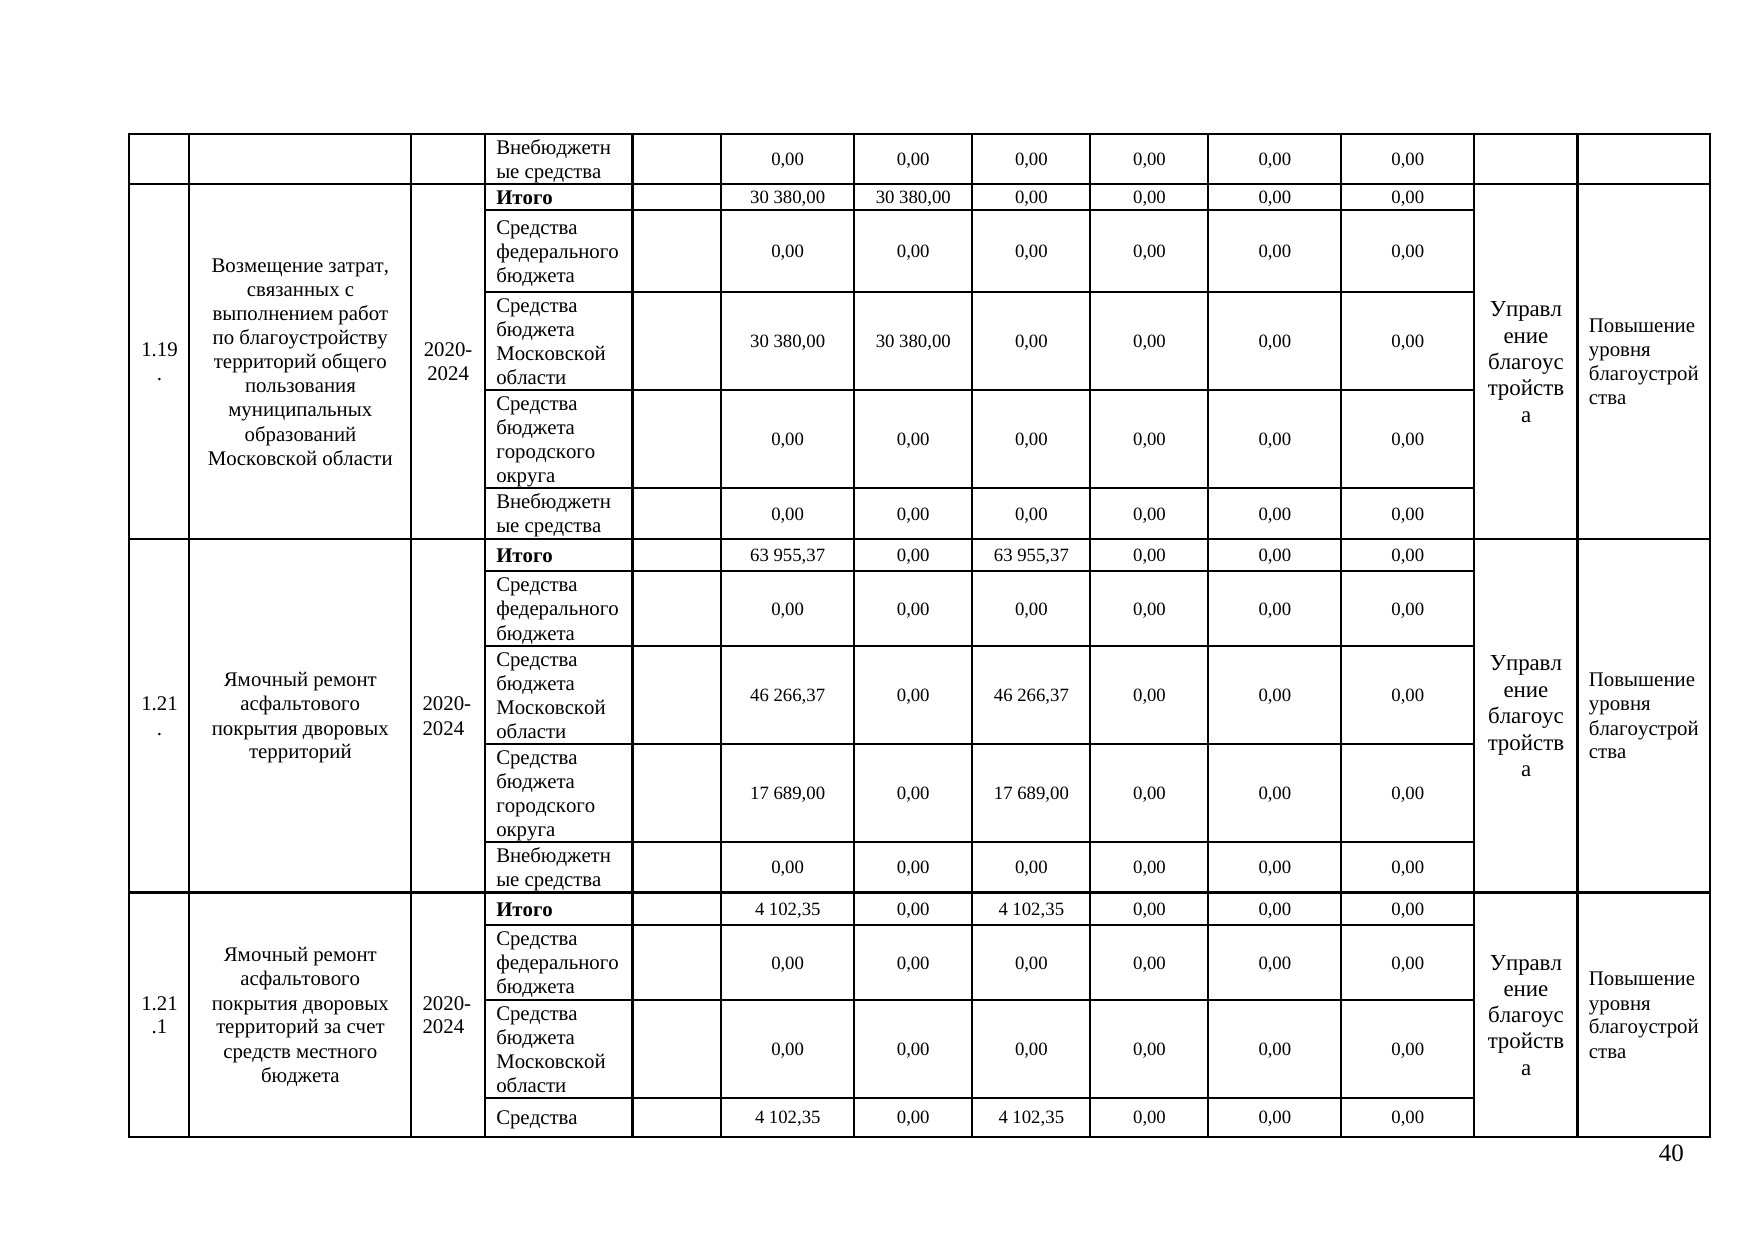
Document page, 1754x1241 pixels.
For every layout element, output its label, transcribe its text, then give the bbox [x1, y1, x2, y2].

table_cell Внебюджетные средства [486, 489, 631, 537]
table_cell Итого [486, 894, 631, 924]
table_cell 0,00 [1342, 293, 1473, 389]
table_cell 0,00 [1209, 926, 1340, 998]
table_cell [634, 293, 720, 389]
table_cell Управление благоустройства [1475, 894, 1576, 1136]
table_cell 4 102,35 [973, 1099, 1089, 1136]
table_cell [634, 647, 720, 743]
table_cell 0,00 [973, 185, 1089, 209]
table_cell 0,00 [1209, 745, 1340, 841]
table_cell 0,00 [722, 489, 853, 537]
table_cell 0,00 [1342, 135, 1473, 183]
table_cell 0,00 [1209, 293, 1340, 389]
table_cell 0,00 [1209, 843, 1340, 891]
table_cell 0,00 [973, 391, 1089, 487]
table_cell 1.21.1 [130, 894, 188, 1136]
table_cell 0,00 [1209, 572, 1340, 644]
table_cell 0,00 [1091, 745, 1207, 841]
table_cell [634, 572, 720, 644]
table_cell 0,00 [973, 926, 1089, 998]
table_cell Ямочный ремонт асфальтового покрытия дворовых территорий за счет средств местного бюджета [190, 894, 410, 1136]
table_cell 0,00 [1209, 211, 1340, 291]
table_cell 0,00 [1091, 894, 1207, 924]
table_cell 0,00 [1209, 1001, 1340, 1097]
table_cell 0,00 [855, 647, 971, 743]
table_cell Итого [486, 185, 631, 209]
table_cell Средства бюджета городского округа [486, 745, 631, 841]
table_cell 0,00 [722, 926, 853, 998]
table_cell 0,00 [1209, 489, 1340, 537]
table_cell 0,00 [973, 1001, 1089, 1097]
table_cell 63 955,37 [973, 540, 1089, 570]
table_cell [634, 185, 720, 209]
table_cell 0,00 [1342, 926, 1473, 998]
table_cell 0,00 [1342, 572, 1473, 644]
table_cell 2020-2024 [412, 540, 484, 891]
table_cell 2020-2024 [412, 894, 484, 1136]
table_cell 0,00 [1091, 843, 1207, 891]
table_cell 4 102,35 [722, 1099, 853, 1136]
table_cell [634, 843, 720, 891]
table_cell 0,00 [1342, 211, 1473, 291]
table_cell 0,00 [1091, 135, 1207, 183]
table_cell [634, 745, 720, 841]
table_cell [634, 1001, 720, 1097]
table_cell 1.19. [130, 185, 188, 537]
table_cell 0,00 [1091, 1001, 1207, 1097]
table_cell 0,00 [855, 540, 971, 570]
table_cell 0,00 [973, 211, 1089, 291]
table_cell 0,00 [1209, 894, 1340, 924]
table_cell [634, 1099, 720, 1136]
table_cell 0,00 [855, 1099, 971, 1136]
table_cell Управление благоустройства [1475, 185, 1576, 537]
table_cell Средства бюджета Московской области [486, 647, 631, 743]
table_cell 0,00 [1209, 185, 1340, 209]
table_cell 0,00 [855, 489, 971, 537]
table_cell 0,00 [1342, 894, 1473, 924]
table_cell Средства федерального бюджета [486, 572, 631, 644]
table_cell 0,00 [1091, 293, 1207, 389]
table_cell 0,00 [855, 391, 971, 487]
table_cell Управление благоустройства [1475, 540, 1576, 891]
table_cell 0,00 [973, 489, 1089, 537]
table_cell 0,00 [855, 1001, 971, 1097]
table_cell 0,00 [1209, 1099, 1340, 1136]
table_cell [634, 135, 720, 183]
table_cell 0,00 [973, 572, 1089, 644]
table_cell Повышение уровня благоустройства [1579, 894, 1709, 1136]
table_cell 0,00 [855, 135, 971, 183]
table_cell 0,00 [1091, 489, 1207, 537]
table_cell 0,00 [722, 135, 853, 183]
table_cell 0,00 [855, 745, 971, 841]
table_cell 0,00 [722, 211, 853, 291]
table_cell 0,00 [855, 572, 971, 644]
table_cell 0,00 [973, 293, 1089, 389]
table_cell 0,00 [1091, 185, 1207, 209]
table_cell Средства бюджета Московской области [486, 1001, 631, 1097]
table_cell Повышение уровня благоустройства [1579, 185, 1709, 537]
table_cell 0,00 [1091, 926, 1207, 998]
table_cell [634, 211, 720, 291]
table_cell Повышение уровня благоустройства [1579, 540, 1709, 891]
table_cell 0,00 [1342, 1099, 1473, 1136]
table_cell 0,00 [1342, 1001, 1473, 1097]
table_cell 0,00 [1342, 391, 1473, 487]
table_cell [634, 894, 720, 924]
table_cell Внебюджетные средства [486, 135, 631, 183]
table_cell [634, 391, 720, 487]
table_cell 0,00 [1342, 540, 1473, 570]
table_cell 30 380,00 [722, 185, 853, 209]
table_cell 46 266,37 [722, 647, 853, 743]
table_cell 0,00 [722, 1001, 853, 1097]
table_cell 4 102,35 [973, 894, 1089, 924]
table_cell 0,00 [855, 894, 971, 924]
table_cell 0,00 [973, 843, 1089, 891]
table_cell Внебюджетные средства [486, 843, 631, 891]
table_cell 0,00 [1209, 391, 1340, 487]
table_cell Средства бюджета Московской области [486, 293, 631, 389]
table_cell 0,00 [1091, 572, 1207, 644]
table_cell 0,00 [1342, 843, 1473, 891]
table_cell 0,00 [1091, 647, 1207, 743]
table_cell Итого [486, 540, 631, 570]
table_cell [634, 926, 720, 998]
table_cell 0,00 [1209, 540, 1340, 570]
table_cell 0,00 [1342, 489, 1473, 537]
table_cell 30 380,00 [855, 185, 971, 209]
table_cell 0,00 [1091, 1099, 1207, 1136]
table_cell 0,00 [722, 391, 853, 487]
table_cell 0,00 [1209, 135, 1340, 183]
table_cell 30 380,00 [722, 293, 853, 389]
table_cell 63 955,37 [722, 540, 853, 570]
table_cell 4 102,35 [722, 894, 853, 924]
table_cell 0,00 [722, 843, 853, 891]
table_cell 0,00 [1091, 540, 1207, 570]
table_cell 2020-2024 [412, 185, 484, 537]
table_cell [486, 1099, 631, 1136]
table_cell 46 266,37 [973, 647, 1089, 743]
table_cell Средства федерального бюджета [486, 211, 631, 291]
table_cell 0,00 [1342, 745, 1473, 841]
table_cell 0,00 [1342, 185, 1473, 209]
table_cell 0,00 [1091, 211, 1207, 291]
table_cell 30 380,00 [855, 293, 971, 389]
table_cell 0,00 [1342, 647, 1473, 743]
table_cell Ямочный ремонт асфальтового покрытия дворовых территорий [190, 540, 410, 891]
table_cell 1.21. [130, 540, 188, 891]
table_cell 0,00 [1091, 391, 1207, 487]
table_cell Средства федерального бюджета [486, 926, 631, 998]
table_cell 0,00 [722, 572, 853, 644]
table_cell 0,00 [973, 135, 1089, 183]
table_cell Средства бюджета городского округа [486, 391, 631, 487]
table_cell [634, 489, 720, 537]
table_cell Возмещение затрат, связанных с выполнением работ по благоустройству территорий общего пользования муниципальных образований Московской области [190, 185, 410, 537]
table_cell 0,00 [1209, 647, 1340, 743]
table_cell [634, 540, 720, 570]
table_cell 17 689,00 [722, 745, 853, 841]
table_cell 0,00 [855, 843, 971, 891]
table_cell 0,00 [855, 926, 971, 998]
table_cell 0,00 [855, 211, 971, 291]
table_cell 17 689,00 [973, 745, 1089, 841]
